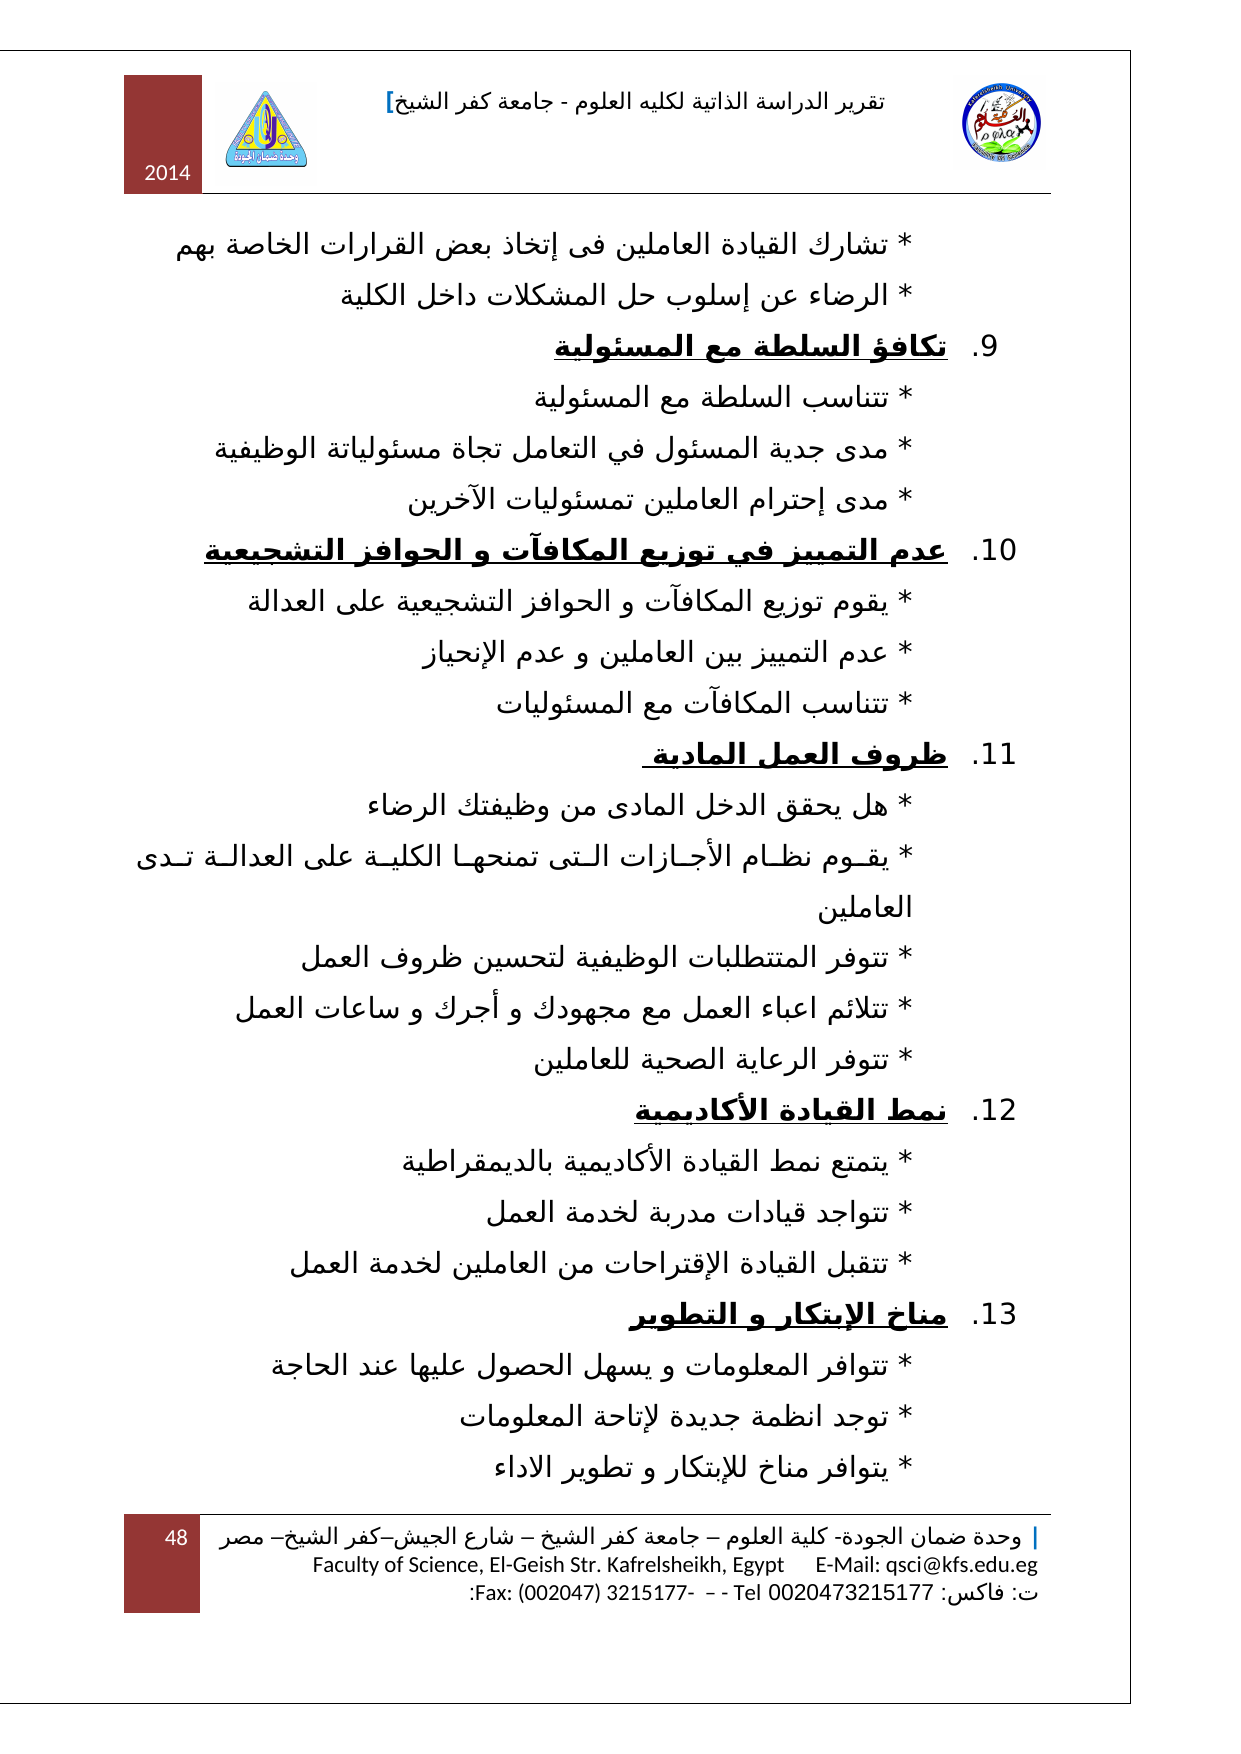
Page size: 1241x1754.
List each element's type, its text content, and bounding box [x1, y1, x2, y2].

list * توجد انظمة جديدة لإتاحة المعلومات [136, 1399, 913, 1433]
list تكافؤ السلطة مع المسئولية [136, 329, 971, 363]
list عدم التمييز في توزيع المكافآت و الحوافز التشجيعية [136, 533, 971, 567]
list * يقوم توزيع المكافآت و الحوافز التشجيعية على العدالة [136, 584, 913, 618]
list * يقوم نظام الأجازات التى تمنحها الكلية على العدالة تدى العاملين [136, 839, 913, 924]
picture [952, 75, 1047, 169]
list * تتناسب السلطة مع المسئولية [136, 381, 913, 414]
list * عدم التمييز بين العاملين و عدم الإنحياز [136, 635, 913, 669]
list * تتوفر الرعاية الصحية للعاملين [136, 1043, 913, 1077]
list * تتناسب المكافآت مع المسئوليات [136, 686, 913, 720]
list * تتلائم اعباء العمل مع مجهودك و أجرك و ساعات العمل [136, 992, 913, 1026]
list * تتوافر المعلومات و يسهل الحصول عليها عند الحاجة [136, 1348, 913, 1382]
list * تتواجد قيادات مدربة لخدمة العمل [136, 1196, 913, 1229]
list * تتوفر المتتطلبات الوظيفية لتحسين ظروف العمل [136, 941, 913, 975]
list * مدى إحترام العاملين تمسئوليات الآخرين [136, 482, 913, 516]
list * يتوافر مناخ للإبتكار و تطوير الاداء [136, 1450, 913, 1484]
list * هل يحقق الدخل المادى من وظيفتك الرضاء [136, 788, 913, 822]
list * مدى جدية المسئول في التعامل تجاة مسئولياتة الوظيفية [136, 431, 913, 465]
list * يتمتع نمط القيادة الأكاديمية بالديمقراطية [136, 1144, 913, 1178]
list نمط القيادة الأكاديمية [136, 1094, 971, 1128]
picture [214, 82, 318, 186]
list ظروف العمل المادية [136, 737, 971, 771]
list * تشارك القيادة العاملين فى إتخاذ بعض القرارات الخاصة بهم [136, 228, 913, 262]
list مناخ الإبتكار و التطوير [136, 1297, 971, 1331]
list * تتقبل القيادة الإقتراحات من العاملين لخدمة العمل [136, 1246, 913, 1280]
list * الرضاء عن إسلوب حل المشكلات داخل الكلية [136, 279, 913, 313]
